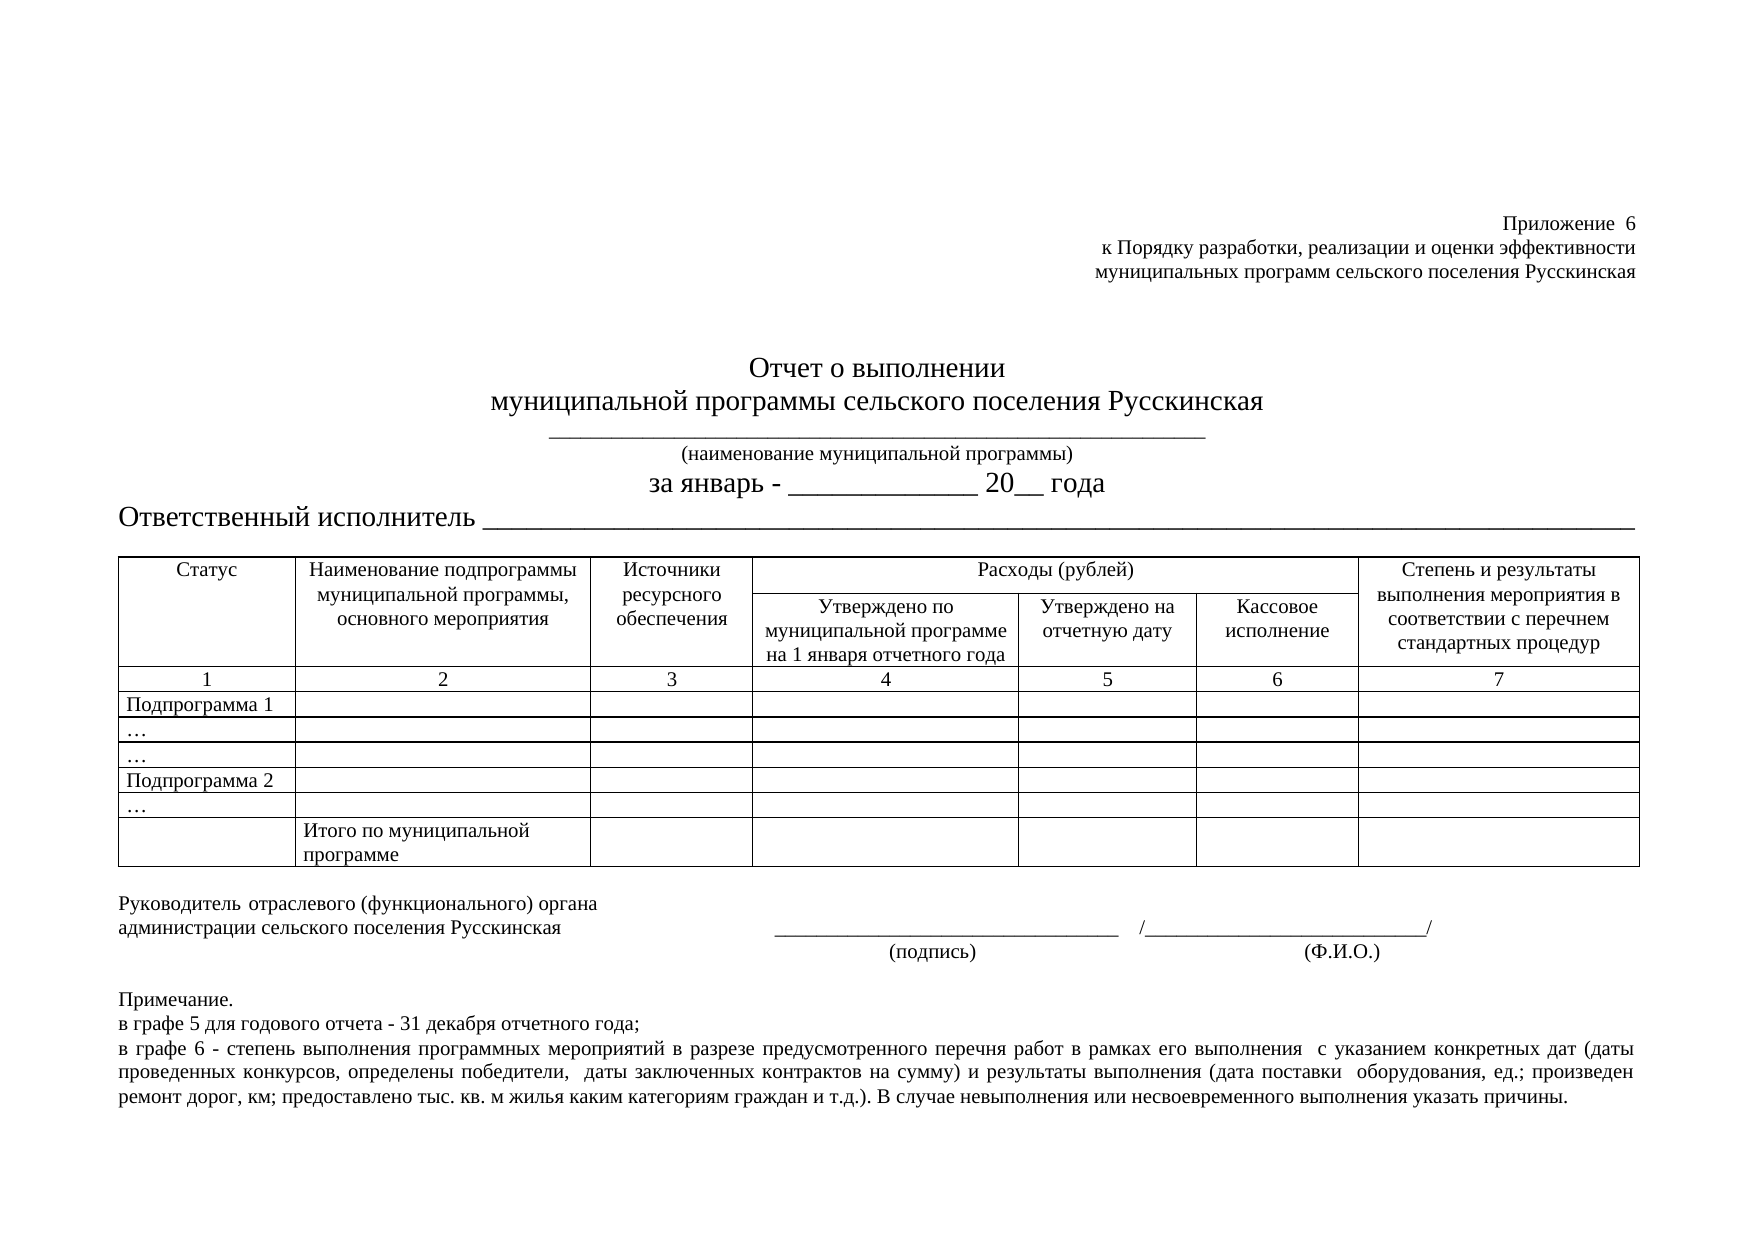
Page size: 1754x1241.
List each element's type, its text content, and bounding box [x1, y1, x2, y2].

table_cell [591, 718, 752, 741]
table_cell [296, 793, 590, 817]
table_cell [296, 743, 590, 767]
table_cell [591, 743, 752, 767]
text (наименование муниципальной программы) [118, 441, 1636, 465]
table_cell 5 [1019, 667, 1196, 691]
table_cell [1019, 793, 1196, 817]
text _______________________________________________________________ [118, 417, 1636, 441]
table_cell [753, 793, 1018, 817]
table_header Статус [119, 558, 295, 666]
table_header Расходы (рублей) [753, 558, 1358, 593]
table_cell [1019, 692, 1196, 716]
table_cell [296, 718, 590, 741]
table_header Источники ресурсного обеспечения [591, 558, 752, 666]
table_header Степень и результаты выполнения мероприятия в соответствии с перечнем стандартных процедур [1359, 558, 1639, 666]
text (подпись) (Ф.И.О.) [118, 939, 1636, 963]
table_cell 7 [1359, 667, 1639, 691]
table_cell … [119, 743, 295, 767]
table_cell … [119, 718, 295, 741]
text администрации сельского поселения Русскинская _________________________________ /___________________________/ [118, 915, 1636, 939]
table_cell [591, 692, 752, 716]
table_cell [591, 768, 752, 792]
text Руководитель отраслевого (функционального) органа [118, 891, 1636, 915]
table_cell [1359, 718, 1639, 741]
text Примечание. [118, 987, 1636, 1011]
table_cell [1359, 692, 1639, 716]
table_cell [1197, 692, 1358, 716]
table_cell [296, 692, 590, 716]
table_cell [296, 768, 590, 792]
table_cell [591, 818, 752, 866]
table_cell [753, 692, 1018, 716]
table_cell … [119, 793, 295, 817]
table_cell [1019, 818, 1196, 866]
table_cell Подпрограмма 2 [119, 768, 295, 792]
table_cell [753, 743, 1018, 767]
table_cell [1197, 743, 1358, 767]
table_cell [753, 768, 1018, 792]
text Отчет о выполнении [118, 350, 1636, 383]
text Ответственный исполнитель _______________________________________________________________________________ [118, 499, 1636, 532]
table_cell [119, 818, 295, 866]
table_cell Утверждено на отчетную дату [1019, 594, 1196, 666]
text муниципальной программы сельского поселения Русскинская [118, 383, 1636, 417]
table_cell [1359, 768, 1639, 792]
table_cell [1359, 743, 1639, 767]
table_cell [1197, 768, 1358, 792]
table_cell 6 [1197, 667, 1358, 691]
table_cell [591, 793, 752, 817]
table_cell 1 [119, 667, 295, 691]
table_cell [1359, 818, 1639, 866]
table_cell 3 [591, 667, 752, 691]
table_cell 4 [753, 667, 1018, 691]
text Приложение 6 [118, 211, 1636, 235]
table_cell [1019, 743, 1196, 767]
table_cell Итого по муниципальной программе [296, 818, 590, 866]
text муниципальных программ сельского поселения Русскинская [118, 259, 1636, 283]
table_cell [1197, 818, 1358, 866]
table_cell [1197, 793, 1358, 817]
table_cell 2 [296, 667, 590, 691]
table_cell Подпрограмма 1 [119, 692, 295, 716]
text к Порядку разработки, реализации и оценки эффективности [118, 235, 1636, 259]
table_header Наименование подпрограммы муниципальной программы, основного мероприятия [296, 558, 590, 666]
table_cell [1019, 718, 1196, 741]
table_cell Утверждено по муниципальной программе на 1 января отчетного года [753, 594, 1018, 666]
table_cell [1197, 718, 1358, 741]
table_cell [1359, 793, 1639, 817]
table_cell Кассовое исполнение [1197, 594, 1358, 666]
table_cell [1019, 768, 1196, 792]
text в графе 6 - степень выполнения программных мероприятий в разрезе предусмотренного перечня работ в рамках его выполнения с указанием конкретных дат (даты проведенных конкурсов, определены победители, даты заключенных контрактов на сумму) и результаты выполнения (дата поставки оборудования, ед.; произведен ремонт дорог, км; предоставлено тыс. кв. м жилья каким категориям граждан и т.д.). В случае невыполнения или несвоевременного выполнения указать причины. [118, 1035, 1636, 1108]
text за январь - _____________ 20__ года [118, 465, 1636, 499]
text в графе 5 для годового отчета - 31 декабря отчетного года; [118, 1011, 1636, 1035]
table_cell [753, 718, 1018, 741]
table_cell [753, 818, 1018, 866]
